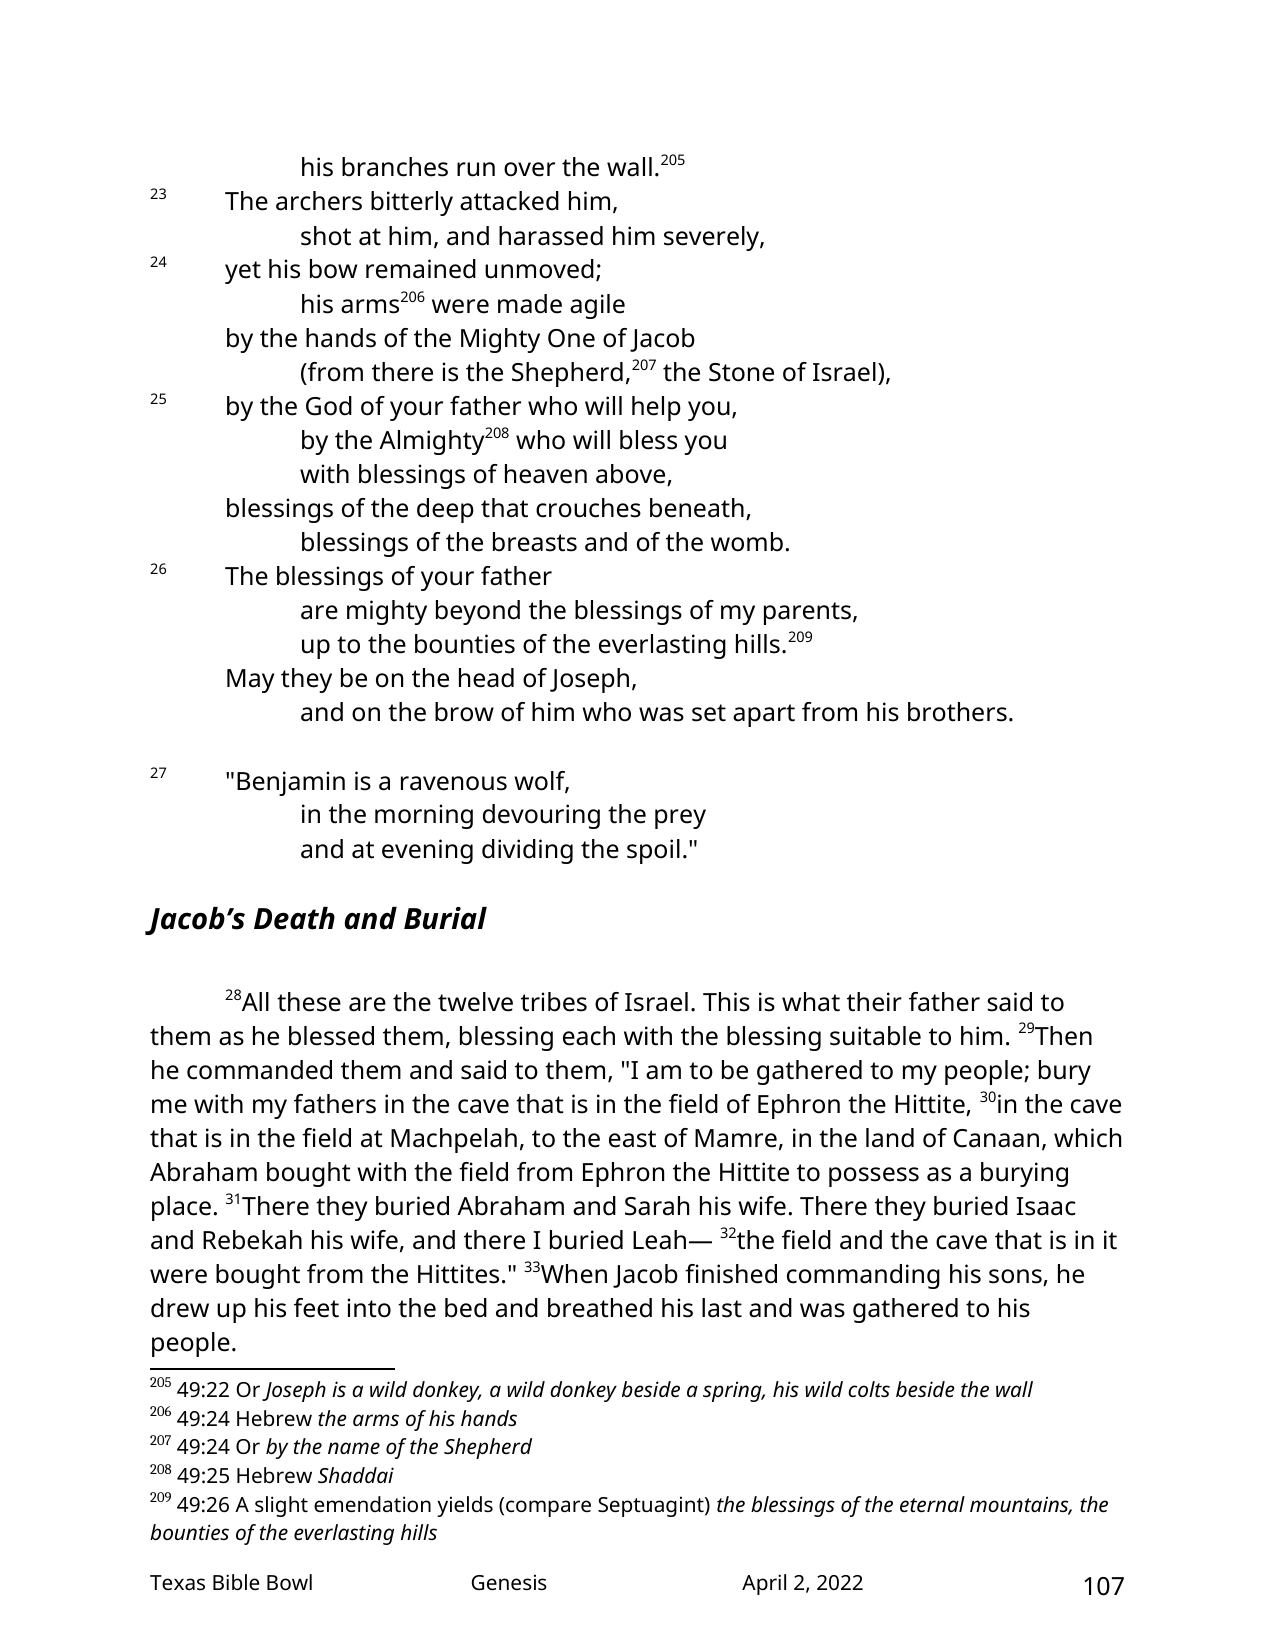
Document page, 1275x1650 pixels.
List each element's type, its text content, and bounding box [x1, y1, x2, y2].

text 27 "Benjamin is a ravenous wolf, [150, 763, 1125, 797]
text and on the brow of him who was set apart from his brothers. [150, 695, 1125, 729]
text by the Almighty who will bless you [150, 422, 1125, 457]
text and at evening dividing the spoil." [150, 831, 1125, 865]
text 26 The blessings of your father [150, 559, 1125, 593]
text by the hands of the Mighty One of Jacob [150, 320, 1125, 354]
text blessings of the breasts and of the womb. [150, 525, 1125, 559]
text are mighty beyond the blessings of my parents, [150, 593, 1125, 627]
text blessings of the deep that crouches beneath, [150, 491, 1125, 525]
text his branches run over the wall. [150, 150, 1125, 184]
text 25 by the God of your father who will help you, [150, 388, 1125, 422]
text 24 yet his bow remained unmoved; [150, 252, 1125, 286]
text Jacob’s Death and Burial [150, 899, 1125, 938]
text May they be on the head of Joseph, [150, 661, 1125, 695]
text (from there is the Shepherd, the Stone of Israel), [150, 354, 1125, 388]
text 23 The archers bitterly attacked him, [150, 184, 1125, 218]
text in the morning devouring the prey [150, 797, 1125, 831]
text with blessings of heaven above, [150, 457, 1125, 491]
text 28All these are the twelve tribes of Israel. This is what their father said to them as he blessed them, blessing each with the blessing suitable to him. 29Then he commanded them and said to them, "I am to be gathered to my people; bury me with my fathers in the cave that is in the field of Ephron the Hittite, 30in the cave that is in the field at Machpelah, to the east of Mamre, in the land of Canaan, which Abraham bought with the field from Ephron the Hittite to possess as a burying place. 31There they buried Abraham and Sarah his wife. There they buried Isaac and Rebekah his wife, and there I buried Leah— 32the field and the cave that is in it were bought from the Hittites." 33When Jacob finished commanding his sons, he drew up his feet into the bed and breathed his last and was gathered to his people. [150, 984, 1125, 1359]
text shot at him, and harassed him severely, [150, 218, 1125, 252]
text his arms were made agile [150, 286, 1125, 320]
text up to the bounties of the everlasting hills. [150, 627, 1125, 661]
